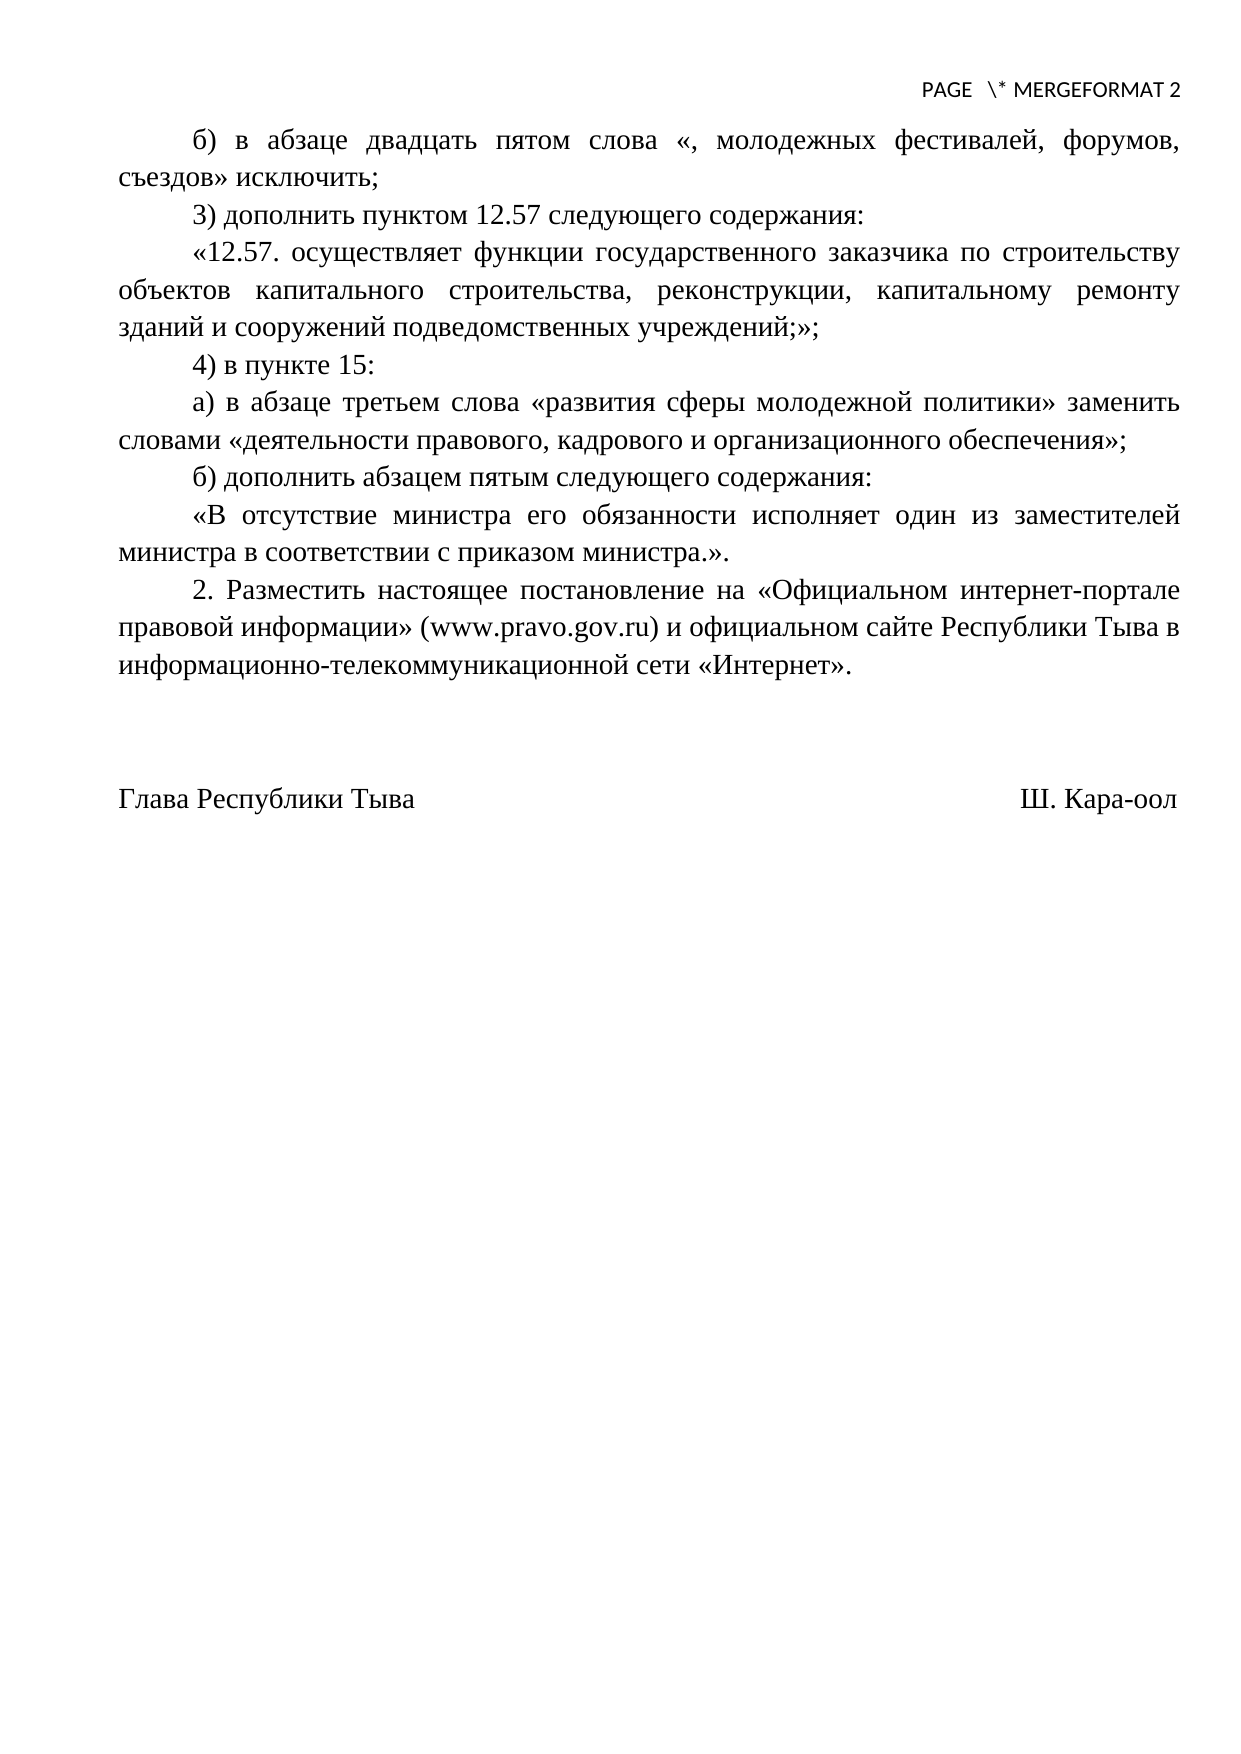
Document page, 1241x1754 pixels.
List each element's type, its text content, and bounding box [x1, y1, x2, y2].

text 2. Разместить настоящее постановление на «Официальном интернет-портале правовой информации» (www.pravo.gov.ru) и официальном сайте Республики Тыва в информационно-телекоммуникационной сети «Интернет». [118, 568, 1181, 681]
text 3) дополнить пунктом 12.57 следующего содержания: [118, 193, 1181, 231]
text Глава Республики Тыва Ш. Кара-оол [118, 781, 1181, 815]
text 4) в пункте 15: [118, 343, 1181, 381]
text «12.57. осуществляет функции государственного заказчика по строительству объектов капитального строительства, реконструкции, капитальному ремонту зданий и сооружений подведомственных учреждений;»; [118, 231, 1181, 343]
text б) в абзаце двадцать пятом слова «, молодежных фестивалей, форумов, съездов» исключить; [118, 118, 1181, 193]
text «В отсутствие министра его обязанности исполняет один из заместителей министра в соответствии с приказом министра.». [118, 493, 1181, 568]
text а) в абзаце третьем слова «развития сферы молодежной политики» заменить словами «деятельности правового, кадрового и организационного обеспечения»; [118, 381, 1181, 456]
text б) дополнить абзацем пятым следующего содержания: [118, 456, 1181, 493]
